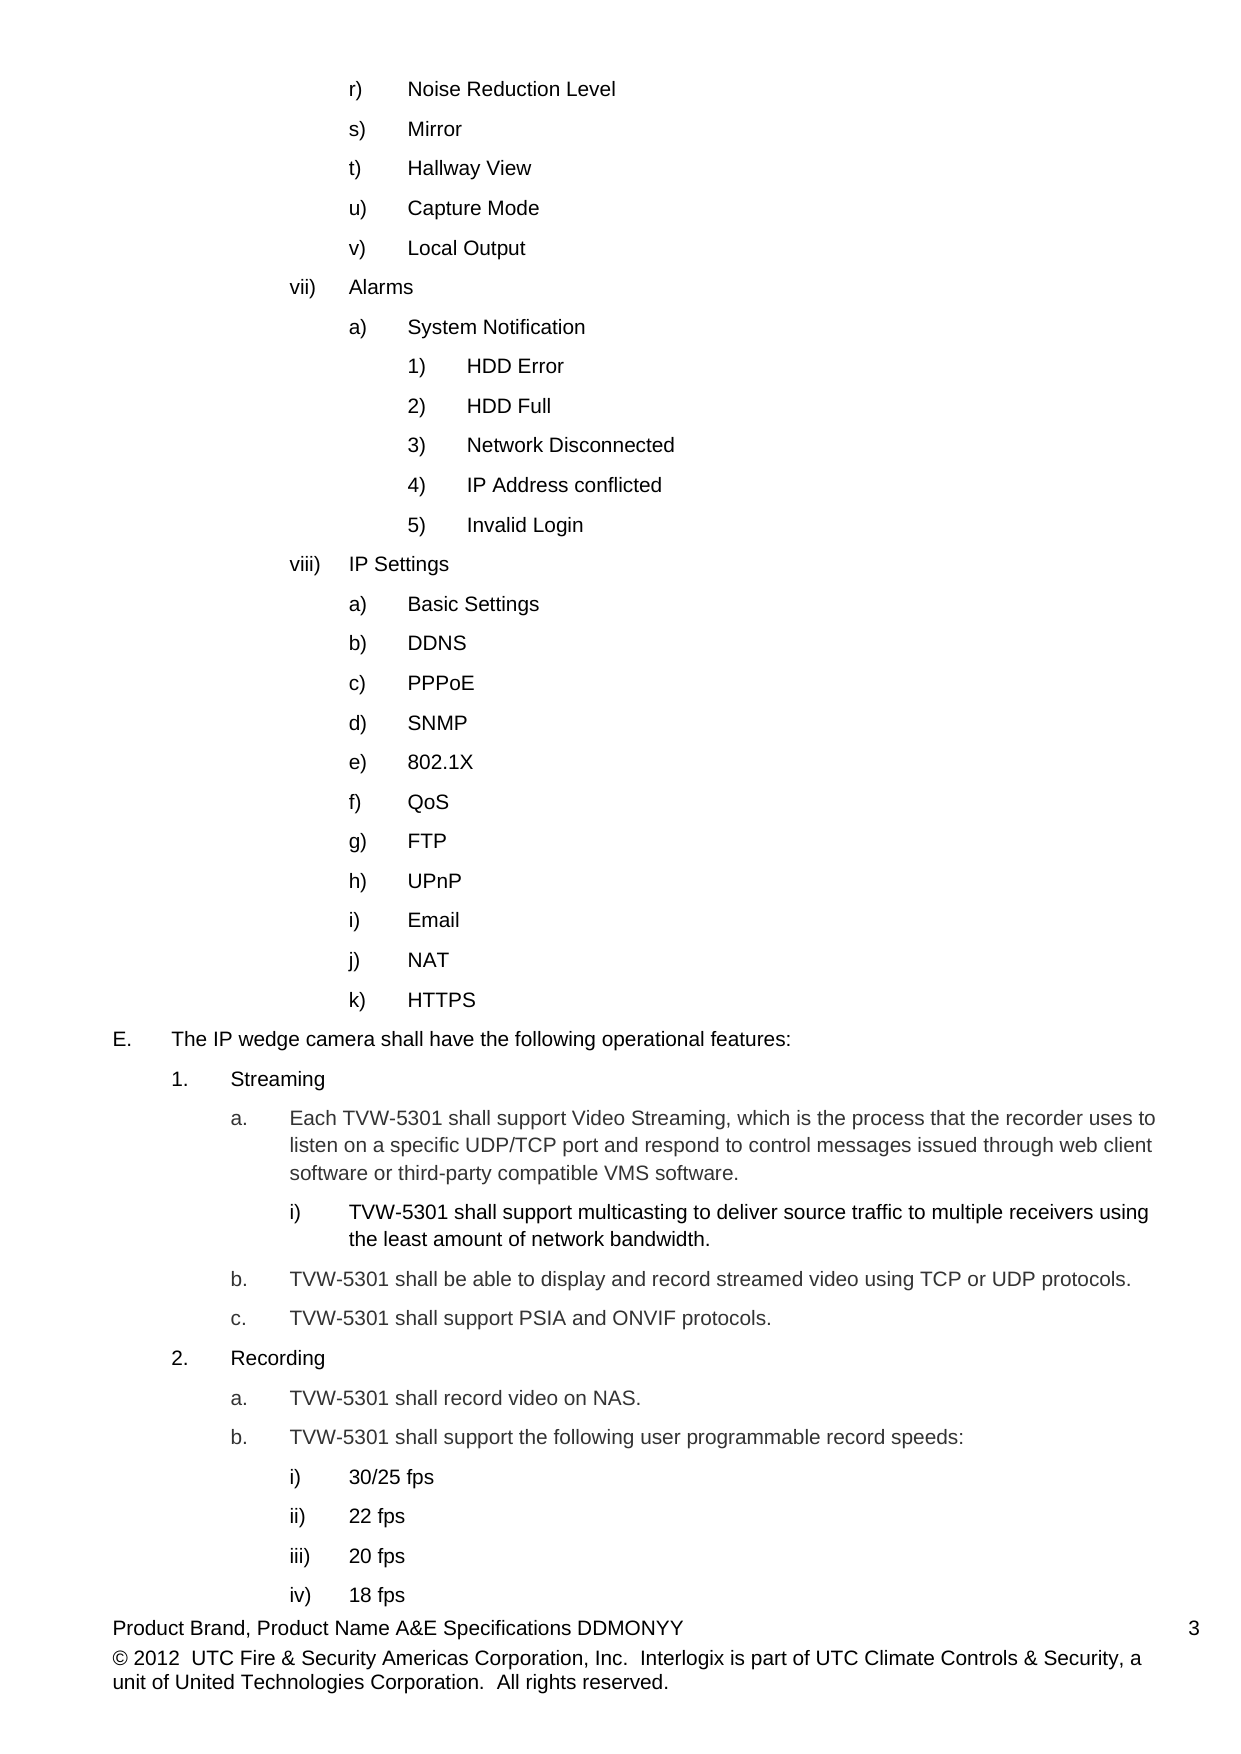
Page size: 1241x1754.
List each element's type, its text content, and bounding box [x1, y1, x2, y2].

subtitle System Notification [348, 312, 1165, 339]
subtitle 18 fps [289, 1581, 1165, 1608]
subtitle TVW-5301 shall record video on NAS. [230, 1383, 1165, 1410]
subtitle 30/25 fps [289, 1462, 1165, 1489]
subtitle TVW-5301 shall support PSIA and ONVIF protocols. [230, 1304, 1165, 1331]
subtitle Hallway View [348, 154, 1165, 181]
subtitle TVW-5301 shall support the following user programmable record speeds: [230, 1423, 1165, 1450]
subtitle 802.1X [348, 748, 1165, 775]
subtitle Recording [171, 1344, 1165, 1371]
subtitle IP Address conflicted [407, 471, 1165, 498]
subtitle Network Disconnected [407, 431, 1165, 458]
subtitle 22 fps [289, 1502, 1165, 1529]
subtitle Local Output [348, 233, 1165, 260]
subtitle HDD Full [407, 392, 1165, 419]
subtitle PPPoE [348, 669, 1165, 696]
subtitle Mirror [348, 114, 1165, 142]
subtitle NAT [348, 946, 1165, 973]
subtitle Capture Mode [348, 194, 1165, 221]
subtitle Noise Reduction Level [348, 75, 1165, 102]
subtitle QoS [348, 787, 1165, 814]
subtitle Each TVW-5301 shall support Video Streaming, which is the process that the recorder uses to listen on a specific UDP/TCP port and respond to control messages issued through web client software or third-party compatible VMS software. [230, 1104, 1165, 1185]
subtitle 20 fps [289, 1542, 1165, 1569]
subtitle DDNS [348, 629, 1165, 656]
subtitle UPnP [348, 867, 1165, 894]
subtitle TVW-5301 shall be able to display and record streamed video using TCP or UDP protocols. [230, 1264, 1165, 1292]
subtitle Alarms [289, 273, 1165, 300]
subtitle FTP [348, 827, 1165, 854]
subtitle TVW-5301 shall support multicasting to deliver source traffic to multiple receivers using the least amount of network bandwidth. [289, 1198, 1165, 1252]
subtitle SNMP [348, 708, 1165, 735]
subtitle Email [348, 906, 1165, 933]
subtitle Basic Settings [348, 589, 1165, 617]
subtitle HTTPS [348, 985, 1165, 1012]
subtitle HDD Error [407, 352, 1165, 379]
subtitle IP Settings [289, 550, 1165, 577]
subtitle The IP wedge camera shall have the following operational features: [112, 1025, 1165, 1052]
subtitle Invalid Login [407, 510, 1165, 537]
subtitle Streaming [171, 1064, 1165, 1092]
